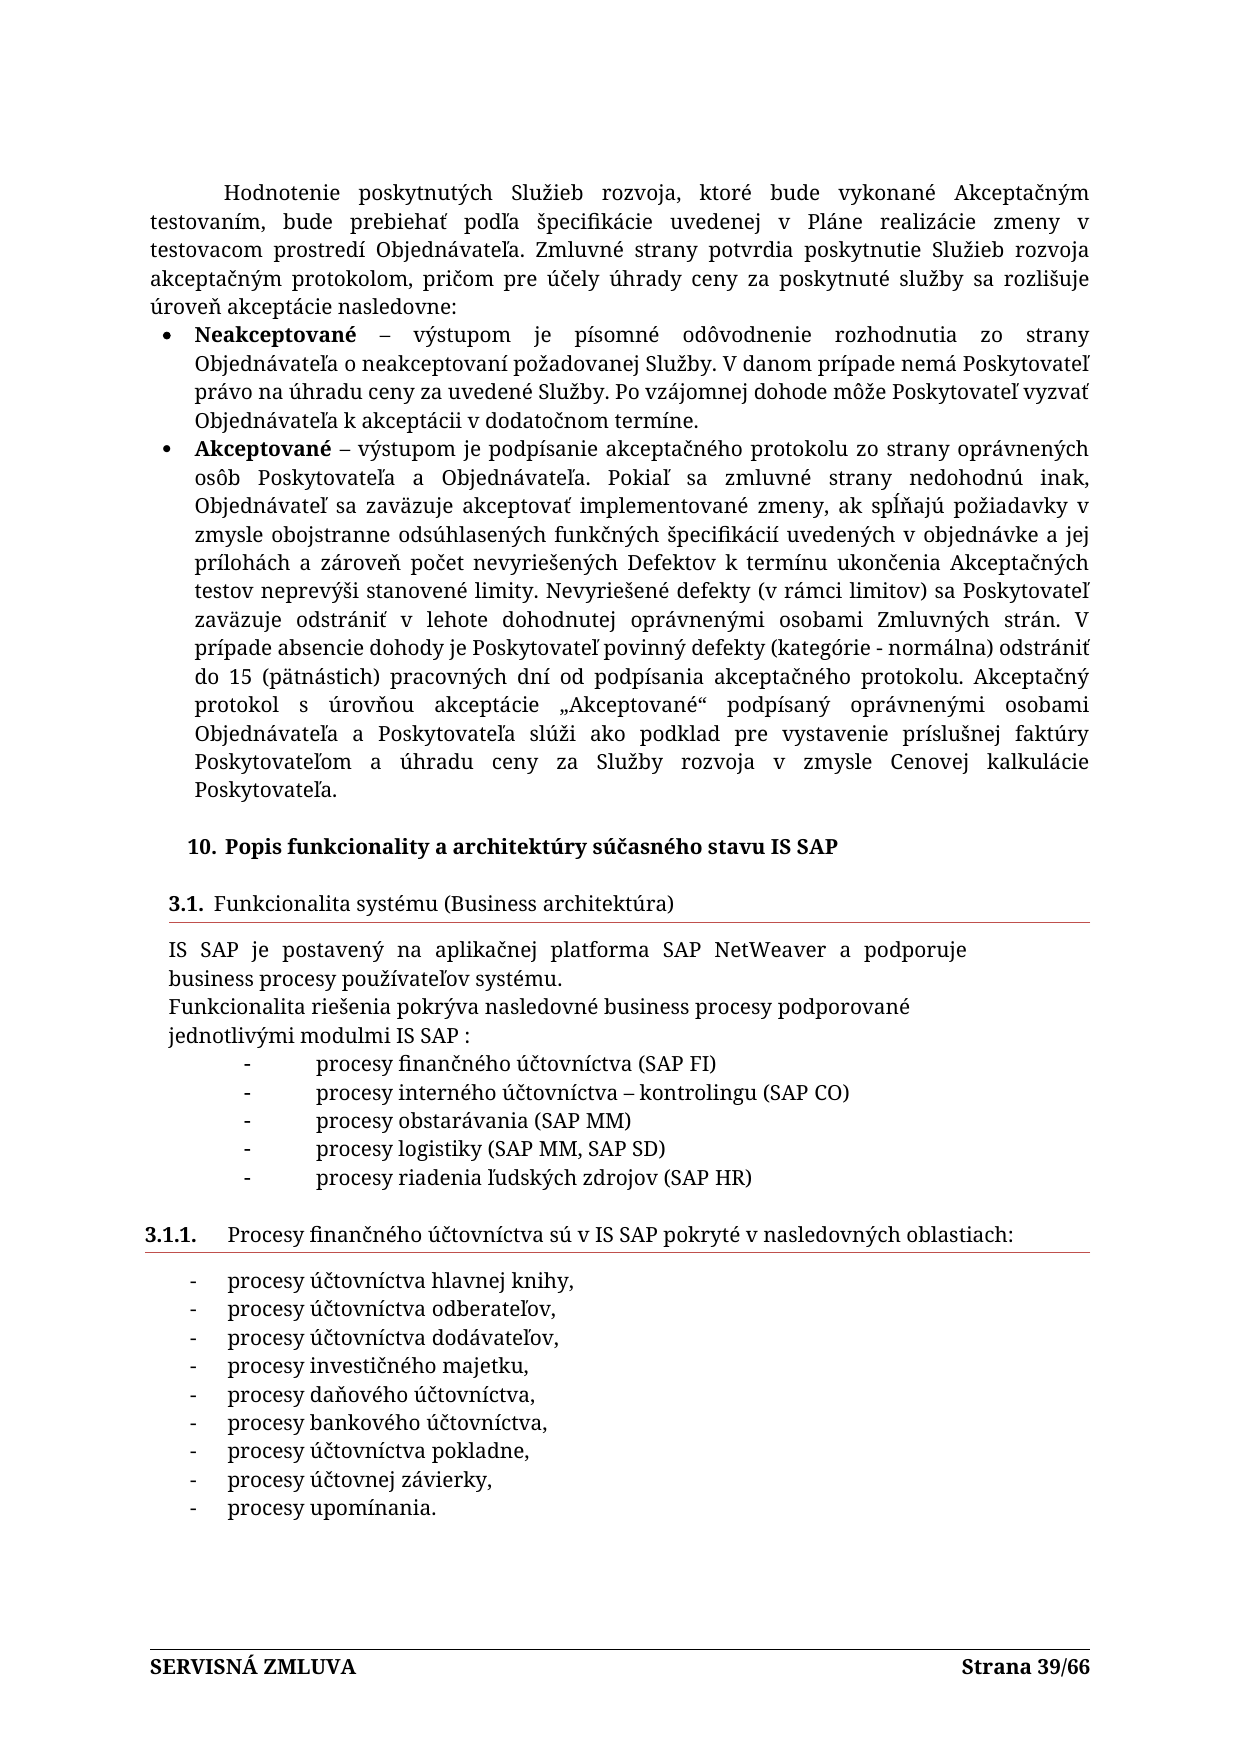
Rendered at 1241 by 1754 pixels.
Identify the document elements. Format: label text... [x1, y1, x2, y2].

list procesy riadenia ľudských zdrojov (SAP HR) [243, 1163, 1090, 1191]
list procesy účtovníctva hlavnej knihy, [190, 1266, 1090, 1294]
list procesy upomínania. [190, 1493, 1090, 1522]
text Funkcionalita riešenia pokrýva nasledovné business procesy podporované jednotlivými modulmi IS SAP : [168, 992, 911, 1049]
list Neakceptované – výstupom je písomné odôvodnenie rozhodnutia zo strany Objednávateľa o neakceptovaní požadovanej Služby. V danom prípade nemá Poskytovateľ právo na úhradu ceny za uvedené Služby. Po vzájomnej dohode môže Poskytovateľ vyzvať Objednávateľa k akceptácii v dodatočnom termíne. [163, 321, 1090, 434]
list procesy účtovnej závierky, [190, 1465, 1090, 1493]
list Akceptované – výstupom je podpísanie akceptačného protokolu zo strany oprávnených osôb Poskytovateľa a Objednávateľa. Pokiaľ sa zmluvné strany nedohodnú inak, Objednávateľ sa zaväzuje akceptovať implementované zmeny, ak spĺňajú požiadavky v zmysle obojstranne odsúhlasených funkčných špecifikácií uvedených v objednávke a jej prílohách a zároveň počet nevyriešených Defektov k termínu ukončenia Akceptačných testov neprevýši stanovené limity. Nevyriešené defekty (v rámci limitov) sa Poskytovateľ zaväzuje odstrániť v lehote dohodnutej oprávnenými osobami Zmluvných strán. V prípade absencie dohody je Poskytovateľ povinný defekty (kategórie - normálna) odstrániť do 15 (pätnástich) pracovných dní od podpísania akceptačného protokolu. Akceptačný protokol s úrovňou akceptácie „Akceptované“ podpísaný oprávnenými osobami Objednávateľa a Poskytovateľa slúži ako podklad pre vystavenie príslušnej faktúry Poskytovateľom a úhradu ceny za Služby rozvoja v zmysle Cenovej kalkulácie Poskytovateľa. [163, 434, 1090, 804]
list procesy interného účtovníctva – kontrolingu (SAP CO) [243, 1078, 1090, 1106]
list procesy daňového účtovníctva, [190, 1380, 1090, 1408]
list procesy účtovníctva dodávateľov, [190, 1323, 1090, 1351]
list procesy obstarávania (SAP MM) [243, 1106, 1090, 1134]
list procesy účtovníctva odberateľov, [190, 1294, 1090, 1323]
list procesy účtovníctva pokladne, [190, 1437, 1090, 1465]
list procesy logistiky (SAP MM, SAP SD) [243, 1134, 1090, 1163]
list procesy investičného majetku, [190, 1351, 1090, 1380]
list procesy finančného účtovníctva (SAP FI) [243, 1049, 1090, 1078]
list procesy bankového účtovníctva, [190, 1408, 1090, 1437]
subtitle Funkcionalita systému (Business architektúra) [168, 889, 1090, 923]
text IS SAP je postavený na aplikačnej platforma SAP NetWeaver a podporuje business procesy používateľov systému. [168, 936, 968, 992]
text Hodnotenie poskytnutých Služieb rozvoja, ktoré bude vykonané Akceptačným testovaním, bude prebiehať podľa špecifikácie uvedenej v Pláne realizácie zmeny v testovacom prostredí Objednávateľa. Zmluvné strany potvrdia poskytnutie Služieb rozvoja akceptačným protokolom, pričom pre účely úhrady ceny za poskytnuté služby sa rozlišuje úroveň akceptácie nasledovne: [150, 178, 1090, 321]
list Popis funkcionality a architektúry súčasného stavu IS SAP [187, 832, 1090, 861]
subtitle Procesy finančného účtovníctva sú v IS SAP pokryté v nasledovných oblastiach: [145, 1220, 1090, 1252]
